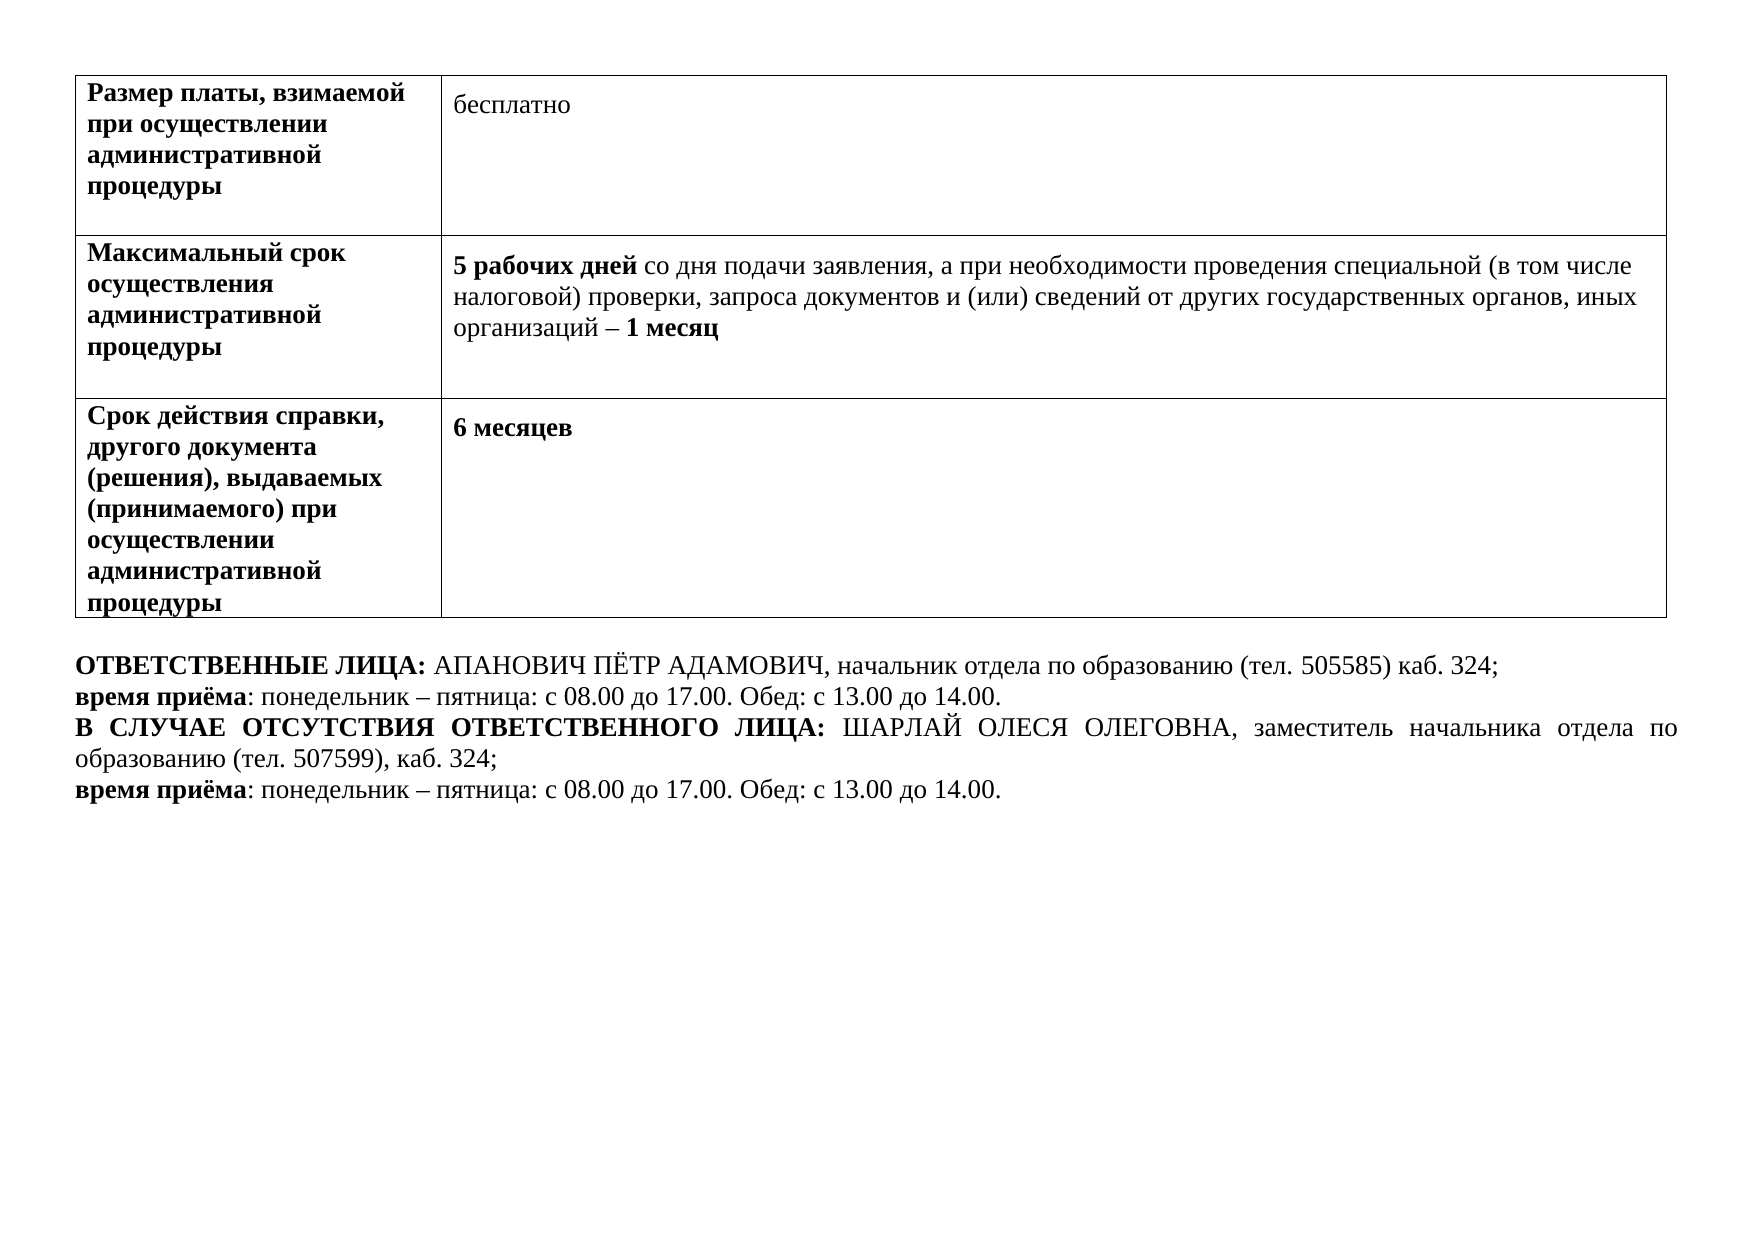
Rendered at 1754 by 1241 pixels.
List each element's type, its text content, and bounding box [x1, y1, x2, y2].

table_cell бесплатно [442, 76, 1666, 235]
text В СЛУЧАЕ ОТСУТСТВИЯ ОТВЕТСТВЕННОГО ЛИЦА: ШАРЛАЙ ОЛЕСЯ ОЛЕГОВНА, заместитель начальника отдела по образованию (тел. 507599), каб. 324; [75, 711, 1679, 773]
text время приёма: понедельник – пятница: с 08.00 до 17.00. Обед: с 13.00 до 14.00. [75, 773, 1679, 805]
table_cell Максимальный срок осуществления административной процедуры [76, 236, 441, 398]
table_cell Срок действия справки, другого документа (решения), выдаваемых (принимаемого) при осуществлении административной процедуры [76, 399, 441, 617]
table_cell 5 рабочих дней со дня подачи заявления, а при необходимости проведения специальной (в том числе налоговой) проверки, запроса документов и (или) сведений от других государственных органов, иных организаций – 1 месяц [442, 236, 1666, 398]
text ОТВЕТСТВЕННЫЕ ЛИЦА: АПАНОВИЧ ПЁТР АДАМОВИЧ, начальник отдела по образованию (тел. 505585) каб. 324; [75, 649, 1679, 680]
text время приёма: понедельник – пятница: с 08.00 до 17.00. Обед: с 13.00 до 14.00. [75, 680, 1679, 711]
table_cell 6 месяцев [442, 399, 1666, 617]
table_cell Размер платы, взимаемой при осуществлении административной процедуры [76, 76, 441, 235]
